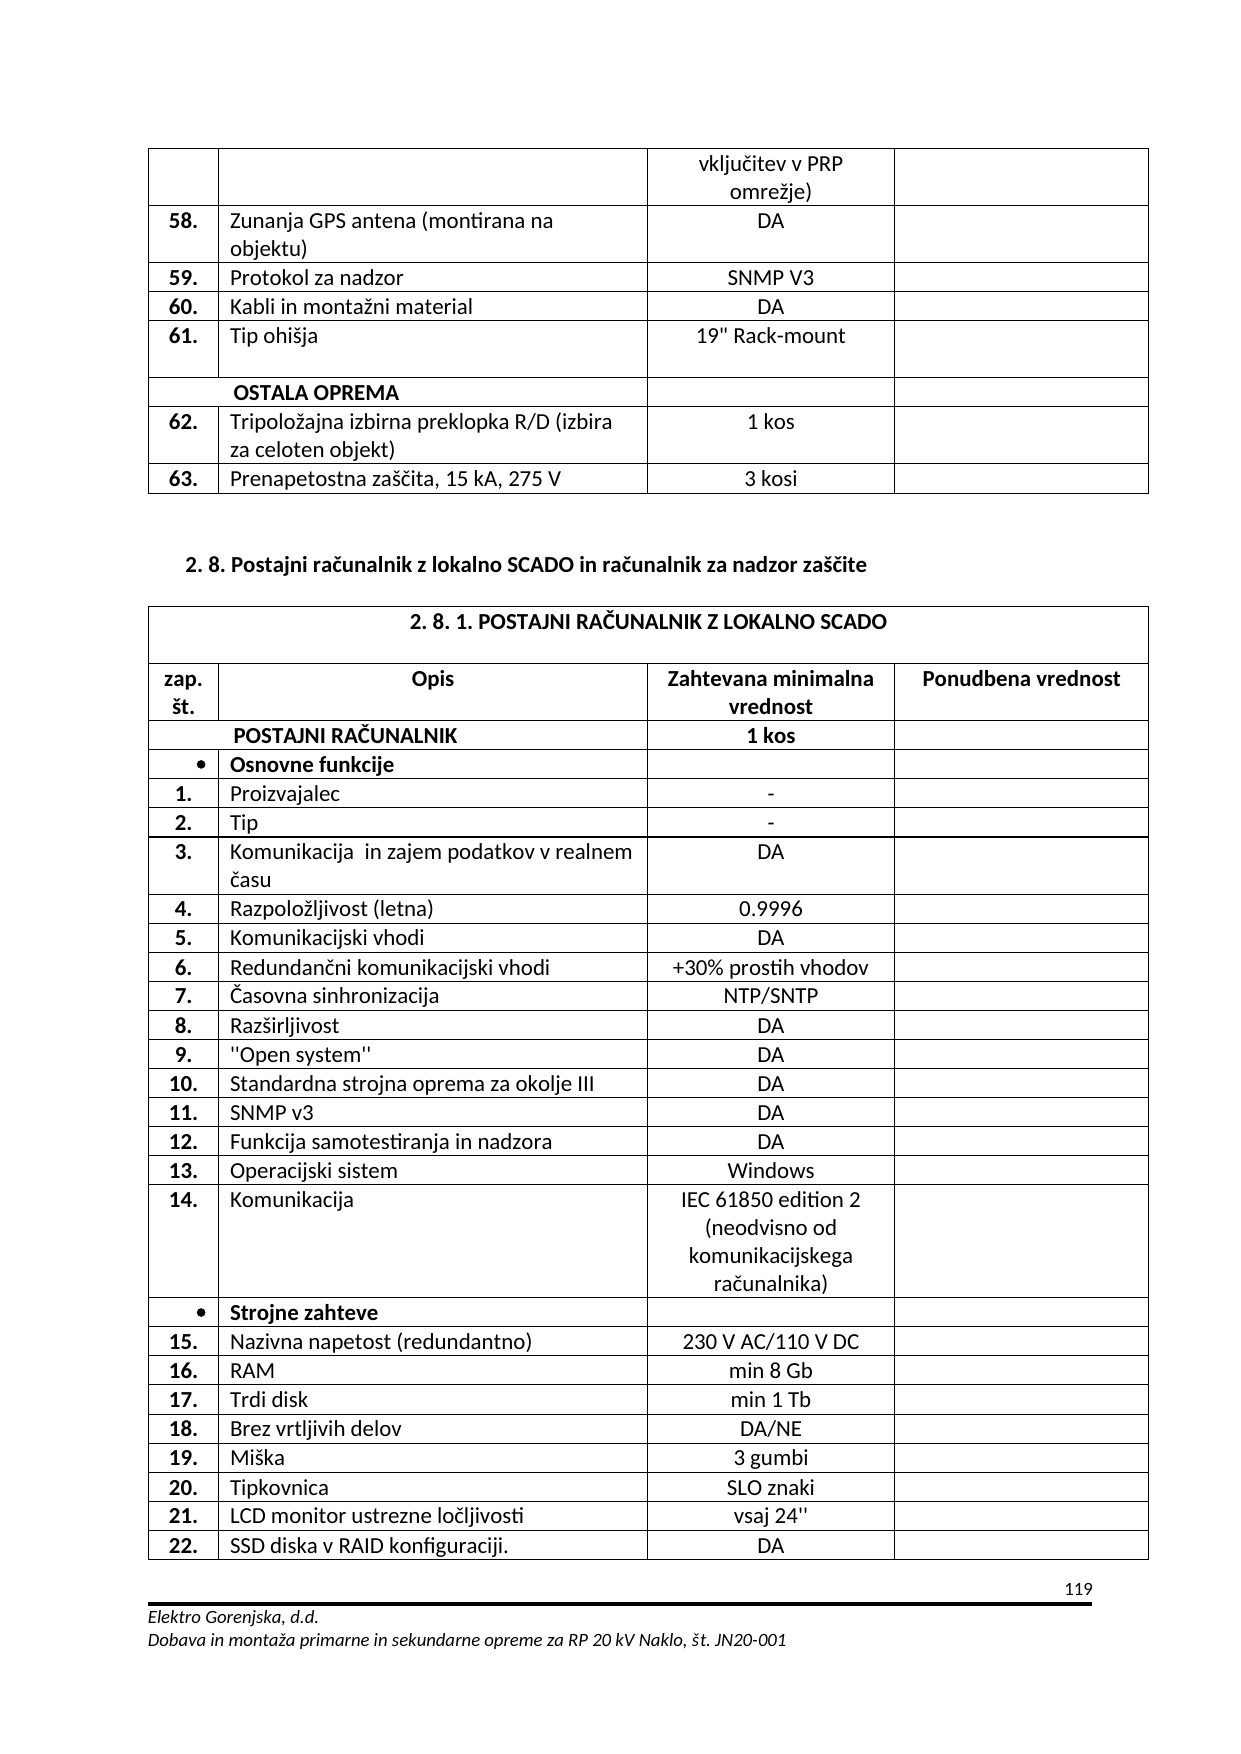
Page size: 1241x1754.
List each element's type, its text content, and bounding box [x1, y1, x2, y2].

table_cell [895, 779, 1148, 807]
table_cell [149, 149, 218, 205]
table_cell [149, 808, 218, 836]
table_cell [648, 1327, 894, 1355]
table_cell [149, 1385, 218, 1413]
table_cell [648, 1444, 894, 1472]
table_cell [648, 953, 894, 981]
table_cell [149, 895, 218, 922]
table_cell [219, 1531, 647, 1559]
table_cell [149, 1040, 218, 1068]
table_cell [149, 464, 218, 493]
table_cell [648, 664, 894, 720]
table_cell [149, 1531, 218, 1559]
subtitle 2. 8. Postajni računalnik z lokalno SCADO in računalnik za nadzor zaščite [185, 550, 1092, 578]
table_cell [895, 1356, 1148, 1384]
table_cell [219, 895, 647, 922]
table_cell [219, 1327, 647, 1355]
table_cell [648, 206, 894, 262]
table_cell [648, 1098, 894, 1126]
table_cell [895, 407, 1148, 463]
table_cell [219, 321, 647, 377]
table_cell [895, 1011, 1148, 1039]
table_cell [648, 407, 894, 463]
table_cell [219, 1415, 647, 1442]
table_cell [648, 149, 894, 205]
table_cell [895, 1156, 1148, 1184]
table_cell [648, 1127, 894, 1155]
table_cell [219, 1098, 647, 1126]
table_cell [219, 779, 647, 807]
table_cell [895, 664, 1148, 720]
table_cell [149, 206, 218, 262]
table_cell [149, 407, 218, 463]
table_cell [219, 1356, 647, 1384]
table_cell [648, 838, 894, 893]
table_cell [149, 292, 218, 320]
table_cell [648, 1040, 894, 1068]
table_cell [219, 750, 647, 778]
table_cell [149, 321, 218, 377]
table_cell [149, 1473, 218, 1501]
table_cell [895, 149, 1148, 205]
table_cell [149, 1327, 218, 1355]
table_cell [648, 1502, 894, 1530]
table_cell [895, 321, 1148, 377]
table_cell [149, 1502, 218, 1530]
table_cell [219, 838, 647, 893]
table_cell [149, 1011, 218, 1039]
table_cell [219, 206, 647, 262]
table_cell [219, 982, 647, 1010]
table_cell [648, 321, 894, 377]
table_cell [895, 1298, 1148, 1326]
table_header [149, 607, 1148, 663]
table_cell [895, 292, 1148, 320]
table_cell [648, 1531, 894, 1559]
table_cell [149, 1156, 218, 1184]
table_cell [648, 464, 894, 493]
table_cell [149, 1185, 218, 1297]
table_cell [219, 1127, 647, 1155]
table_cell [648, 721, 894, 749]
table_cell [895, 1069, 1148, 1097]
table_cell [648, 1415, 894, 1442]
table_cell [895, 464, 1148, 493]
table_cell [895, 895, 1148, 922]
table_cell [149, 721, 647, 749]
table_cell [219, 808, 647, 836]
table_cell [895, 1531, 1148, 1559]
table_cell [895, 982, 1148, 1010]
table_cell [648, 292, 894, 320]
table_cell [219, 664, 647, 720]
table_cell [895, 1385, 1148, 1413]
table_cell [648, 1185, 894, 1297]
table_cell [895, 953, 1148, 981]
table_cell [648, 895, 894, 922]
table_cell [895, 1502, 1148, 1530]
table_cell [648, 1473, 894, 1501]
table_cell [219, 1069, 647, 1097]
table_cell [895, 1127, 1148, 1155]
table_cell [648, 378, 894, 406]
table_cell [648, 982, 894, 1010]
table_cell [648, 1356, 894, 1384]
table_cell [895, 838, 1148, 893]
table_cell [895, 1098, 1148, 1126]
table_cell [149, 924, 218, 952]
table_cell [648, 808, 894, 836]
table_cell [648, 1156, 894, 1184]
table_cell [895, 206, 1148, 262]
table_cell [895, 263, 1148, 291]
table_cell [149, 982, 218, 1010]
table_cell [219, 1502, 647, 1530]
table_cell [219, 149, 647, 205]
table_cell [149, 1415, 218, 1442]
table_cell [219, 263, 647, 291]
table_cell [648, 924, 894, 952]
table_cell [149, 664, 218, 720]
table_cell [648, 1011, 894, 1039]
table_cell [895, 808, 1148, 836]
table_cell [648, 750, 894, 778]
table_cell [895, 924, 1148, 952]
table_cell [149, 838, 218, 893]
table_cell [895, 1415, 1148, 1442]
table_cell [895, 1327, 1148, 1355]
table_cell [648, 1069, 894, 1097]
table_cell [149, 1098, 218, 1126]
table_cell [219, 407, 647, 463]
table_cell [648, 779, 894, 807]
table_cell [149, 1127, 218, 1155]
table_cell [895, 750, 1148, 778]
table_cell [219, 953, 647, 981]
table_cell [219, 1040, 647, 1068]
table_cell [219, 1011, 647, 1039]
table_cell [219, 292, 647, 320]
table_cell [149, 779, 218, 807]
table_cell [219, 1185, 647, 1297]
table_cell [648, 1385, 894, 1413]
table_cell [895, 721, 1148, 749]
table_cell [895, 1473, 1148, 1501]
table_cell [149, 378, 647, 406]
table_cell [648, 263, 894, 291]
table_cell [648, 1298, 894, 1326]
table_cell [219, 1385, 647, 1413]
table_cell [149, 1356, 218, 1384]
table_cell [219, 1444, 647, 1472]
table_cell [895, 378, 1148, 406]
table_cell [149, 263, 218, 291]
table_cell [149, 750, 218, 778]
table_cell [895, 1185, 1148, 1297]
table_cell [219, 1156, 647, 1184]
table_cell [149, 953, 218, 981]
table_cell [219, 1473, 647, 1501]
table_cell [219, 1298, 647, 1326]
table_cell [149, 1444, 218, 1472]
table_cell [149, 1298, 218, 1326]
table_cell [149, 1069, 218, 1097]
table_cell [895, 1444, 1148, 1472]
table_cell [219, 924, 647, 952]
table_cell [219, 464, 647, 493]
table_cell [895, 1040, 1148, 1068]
